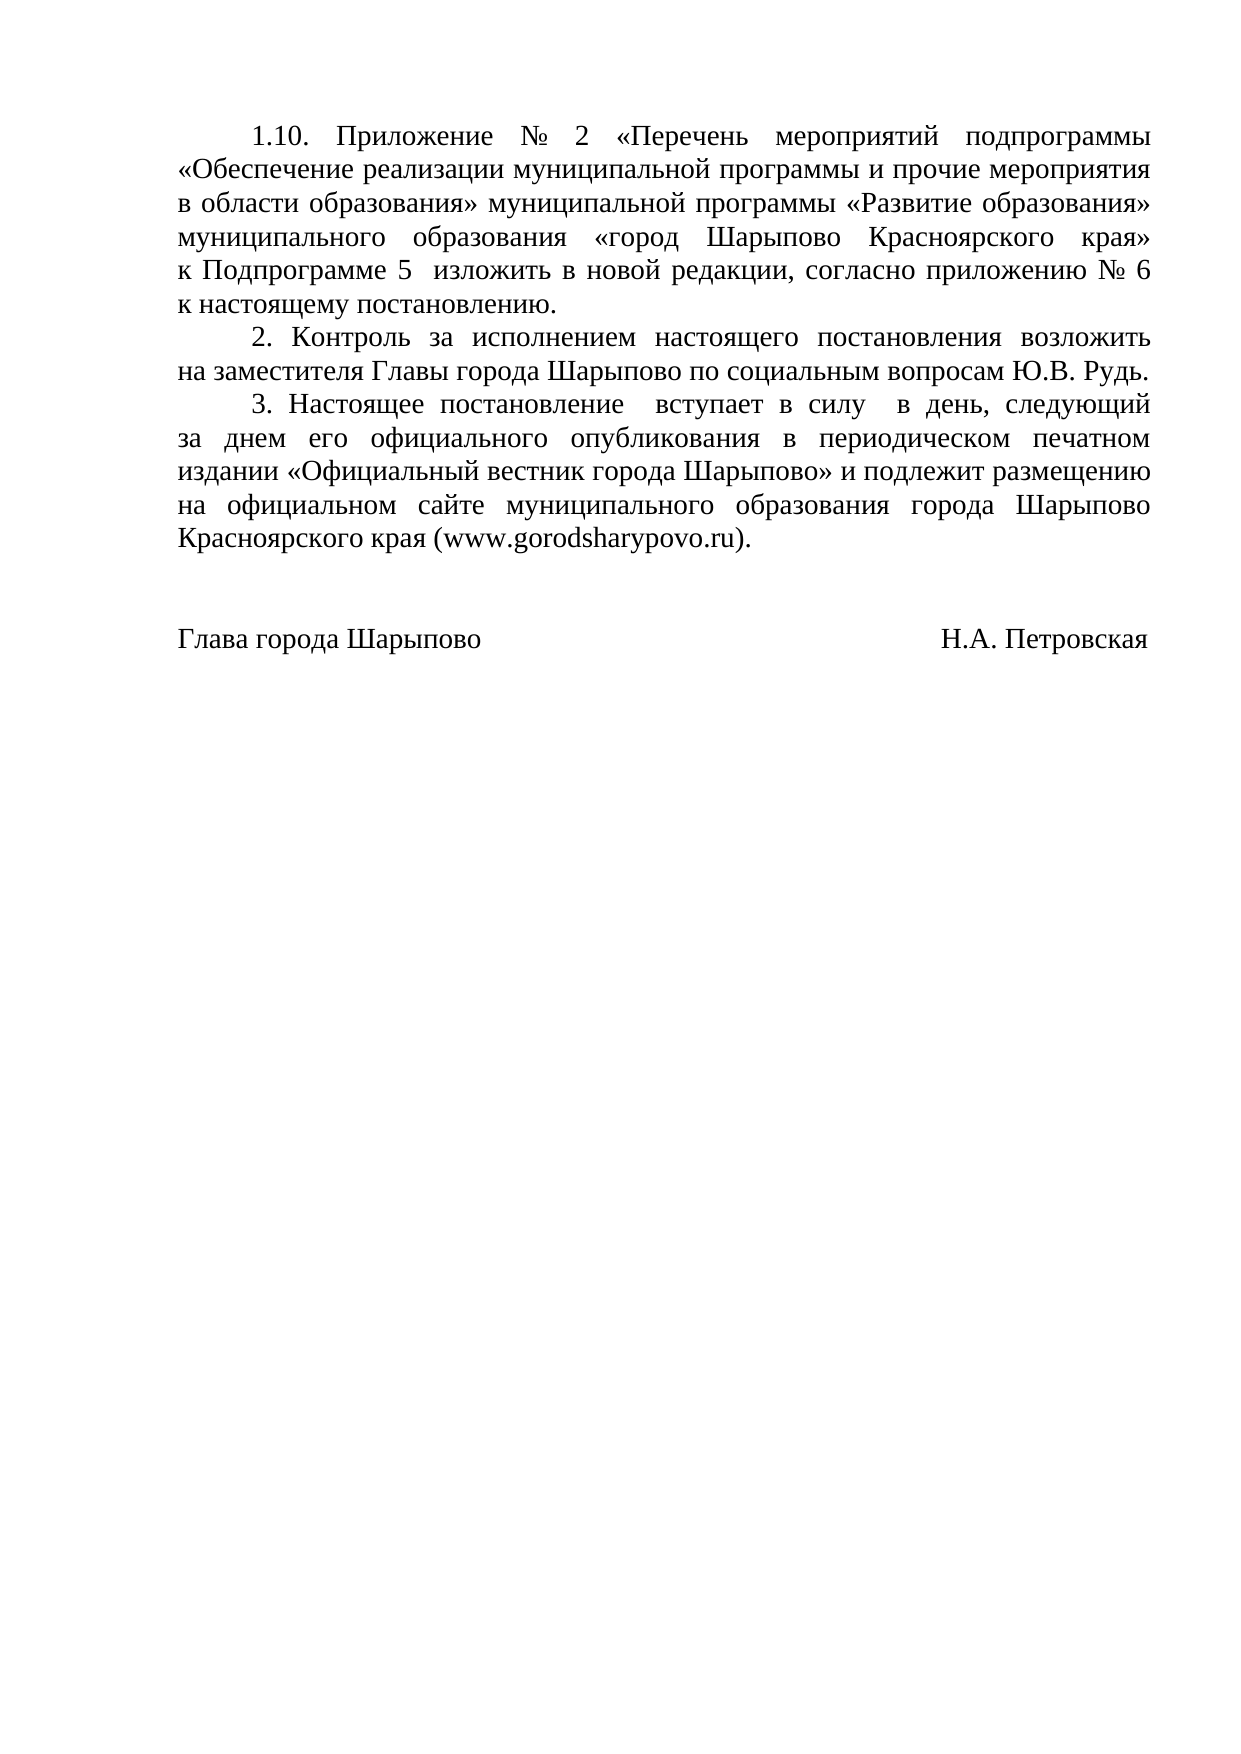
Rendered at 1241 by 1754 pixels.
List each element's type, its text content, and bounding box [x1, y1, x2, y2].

text 3. Настоящее постановление вступает в силу в день, следующий за днем его официального опубликования в периодическом печатном издании «Официальный вестник города Шарыпово» и подлежит размещению на официальном сайте муниципального образования города Шарыпово Красноярского края (www.gorodsharypovo.ru). [177, 386, 1152, 554]
text Глава города Шарыпово Н.А. Петровская [177, 621, 1152, 655]
text 2. Контроль за исполнением настоящего постановления возложить на заместителя Главы города Шарыпово по социальным вопросам Ю.В. Рудь. [177, 319, 1152, 386]
text 1.10. Приложение № 2 «Перечень мероприятий подпрограммы «Обеспечение реализации муниципальной программы и прочие мероприятия в области образования» муниципальной программы «Развитие образования» муниципального образования «город Шарыпово Красноярского края» к Подпрограмме 5 изложить в новой редакции, согласно приложению № 6 к настоящему постановлению. [177, 118, 1152, 319]
